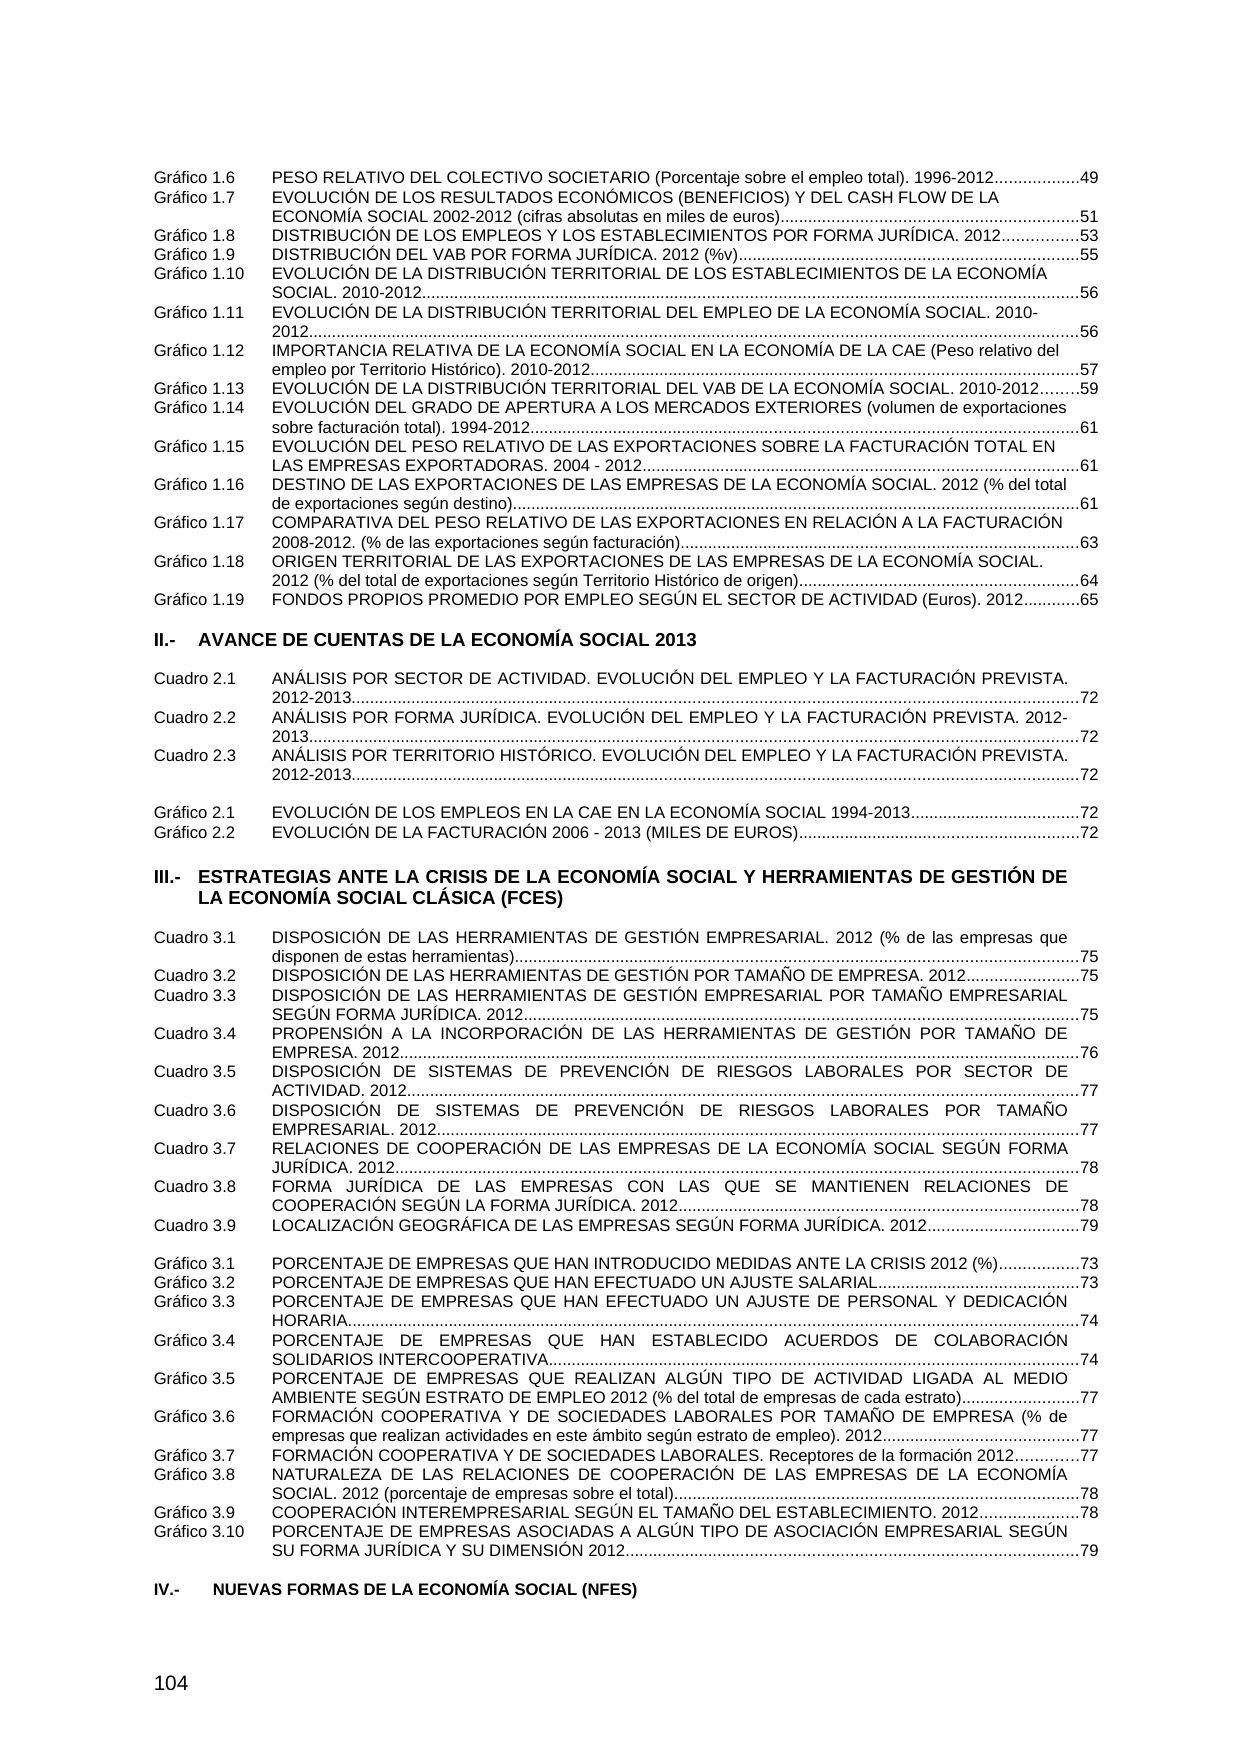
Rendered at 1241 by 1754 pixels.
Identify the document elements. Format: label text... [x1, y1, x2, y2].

text Cuadro 3.1 DISPOSICIÓN DE LAS HERRAMIENTAS DE GESTIÓN EMPRESARIAL. 2012 (% de las empresas que disponen de estas herramientas) 75 [153, 928, 1069, 966]
text Gráfico 1.8 DISTRIBUCIÓN DE LOS EMPLEOS Y LOS ESTABLECIMIENTOS POR FORMA JURÍDICA. 2012 53 [153, 226, 1069, 245]
text Gráfico 1.15 EVOLUCIÓN DEL PESO RELATIVO DE LAS EXPORTACIONES SOBRE LA FACTURACIÓN TOTAL EN LAS EMPRESAS EXPORTADORAS. 2004 - 2012 61 [153, 437, 1069, 475]
text Gráfico 3.3 PORCENTAJE DE EMPRESAS QUE HAN EFECTUADO UN AJUSTE DE PERSONAL Y DEDICACIÓN HORARIA 74 [153, 1292, 1069, 1330]
text II.- AVANCE DE CUENTAS DE LA ECONOMÍA SOCIAL 2013 72 [153, 628, 1069, 650]
text Gráfico 1.13 EVOLUCIÓN DE LA DISTRIBUCIÓN TERRITORIAL DEL VAB DE LA ECONOMÍA SOCIAL. 2010-2012 59 [153, 379, 1069, 398]
text Gráfico 1.19 FONDOS PROPIOS PROMEDIO POR EMPLEO SEGÚN EL SECTOR DE ACTIVIDAD (Euros). 2012 65 [153, 590, 1069, 609]
text Gráfico 1.6 PESO RELATIVO DEL COLECTIVO SOCIETARIO (Porcentaje sobre el empleo total). 1996-2012 49 [153, 168, 1069, 187]
text Gráfico 1.12 IMPORTANCIA RELATIVA DE LA ECONOMÍA SOCIAL EN LA ECONOMÍA DE LA CAE (Peso relativo del empleo por Territorio Histórico). 2010-2012 57 [153, 341, 1069, 379]
text Cuadro 2.3 ANÁLISIS POR TERRITORIO HISTÓRICO. EVOLUCIÓN DEL EMPLEO Y LA FACTURACIÓN PREVISTA. 2012-2013 72 [153, 746, 1069, 784]
text IV.- NUEVAS FORMAS DE LA ECONOMÍA SOCIAL (NFES) 80 [153, 1579, 1069, 1599]
text III.- ESTRATEGIAS ANTE LA CRISIS DE LA ECONOMÍA SOCIAL Y HERRAMIENTAS DE GESTIÓN DE LA ECONOMÍA SOCIAL CLÁSICA (FCES) 73 [153, 866, 1069, 909]
text Cuadro 3.9 LOCALIZACIÓN GEOGRÁFICA DE LAS EMPRESAS SEGÚN FORMA JURÍDICA. 2012 79 [153, 1215, 1069, 1234]
text Gráfico 3.4 PORCENTAJE DE EMPRESAS QUE HAN ESTABLECIDO ACUERDOS DE COLABORACIÓN SOLIDARIOS INTERCOOPERATIVA 74 [153, 1330, 1069, 1369]
text Cuadro 2.2 ANÁLISIS POR FORMA JURÍDICA. EVOLUCIÓN DEL EMPLEO Y LA FACTURACIÓN PREVISTA. 2012-2013 72 [153, 707, 1069, 746]
text Gráfico 1.11 EVOLUCIÓN DE LA DISTRIBUCIÓN TERRITORIAL DEL EMPLEO DE LA ECONOMÍA SOCIAL. 2010-2012 56 [153, 302, 1069, 341]
text Gráfico 1.16 DESTINO DE LAS EXPORTACIONES DE LAS EMPRESAS DE LA ECONOMÍA SOCIAL. 2012 (% del total de exportaciones según destino) 61 [153, 475, 1069, 513]
text Gráfico 3.1 PORCENTAJE DE EMPRESAS QUE HAN INTRODUCIDO MEDIDAS ANTE LA CRISIS 2012 (%) 73 [153, 1254, 1069, 1273]
text Gráfico 1.9 DISTRIBUCIÓN DEL VAB POR FORMA JURÍDICA. 2012 (%v) 55 [153, 245, 1069, 264]
text Gráfico 3.7 FORMACIÓN COOPERATIVA Y DE SOCIEDADES LABORALES. Receptores de la formación 2012 77 [153, 1445, 1069, 1464]
text Cuadro 3.3 DISPOSICIÓN DE LAS HERRAMIENTAS DE GESTIÓN EMPRESARIAL POR TAMAÑO EMPRESARIAL SEGÚN FORMA JURÍDICA. 2012 75 [153, 985, 1069, 1024]
text Gráfico 3.2 PORCENTAJE DE EMPRESAS QUE HAN EFECTUADO UN AJUSTE SALARIAL 73 [153, 1273, 1069, 1292]
text Cuadro 3.6 DISPOSICIÓN DE SISTEMAS DE PREVENCIÓN DE RIESGOS LABORALES POR TAMAÑO EMPRESARIAL. 2012 77 [153, 1100, 1069, 1139]
text Gráfico 3.6 FORMACIÓN COOPERATIVA Y DE SOCIEDADES LABORALES POR TAMAÑO DE EMPRESA (% de empresas que realizan actividades en este ámbito según estrato de empleo). 2012 77 [153, 1407, 1069, 1445]
text Gráfico 2.1 EVOLUCIÓN DE LOS EMPLEOS EN LA CAE EN LA ECONOMÍA SOCIAL 1994-2013 72 [153, 803, 1069, 822]
text Gráfico 1.14 EVOLUCIÓN DEL GRADO DE APERTURA A LOS MERCADOS EXTERIORES (volumen de exportaciones sobre facturación total). 1994-2012 61 [153, 398, 1069, 437]
text Gráfico 3.5 PORCENTAJE DE EMPRESAS QUE REALIZAN ALGÚN TIPO DE ACTIVIDAD LIGADA AL MEDIO AMBIENTE SEGÚN ESTRATO DE EMPLEO 2012 (% del total de empresas de cada estrato) 77 [153, 1369, 1069, 1407]
text Cuadro 3.5 DISPOSICIÓN DE SISTEMAS DE PREVENCIÓN DE RIESGOS LABORALES POR SECTOR DE ACTIVIDAD. 2012 77 [153, 1062, 1069, 1100]
text Cuadro 2.1 ANÁLISIS POR SECTOR DE ACTIVIDAD. EVOLUCIÓN DEL EMPLEO Y LA FACTURACIÓN PREVISTA. 2012-2013 72 [153, 669, 1069, 707]
text Cuadro 3.4 PROPENSIÓN A LA INCORPORACIÓN DE LAS HERRAMIENTAS DE GESTIÓN POR TAMAÑO DE EMPRESA. 2012 76 [153, 1024, 1069, 1062]
text Cuadro 3.2 DISPOSICIÓN DE LAS HERRAMIENTAS DE GESTIÓN POR TAMAÑO DE EMPRESA. 2012 75 [153, 966, 1069, 985]
text Cuadro 3.8 FORMA JURÍDICA DE LAS EMPRESAS CON LAS QUE SE MANTIENEN RELACIONES DE COOPERACIÓN SEGÚN LA FORMA JURÍDICA. 2012 78 [153, 1177, 1069, 1215]
text Gráfico 3.8 NATURALEZA DE LAS RELACIONES DE COOPERACIÓN DE LAS EMPRESAS DE LA ECONOMÍA SOCIAL. 2012 (porcentaje de empresas sobre el total) 78 [153, 1464, 1069, 1503]
text Gráfico 1.18 ORIGEN TERRITORIAL DE LAS EXPORTACIONES DE LAS EMPRESAS DE LA ECONOMÍA SOCIAL. 2012 (% del total de exportaciones según Territorio Histórico de origen) 64 [153, 552, 1069, 590]
text Gráfico 3.10 PORCENTAJE DE EMPRESAS ASOCIADAS A ALGÚN TIPO DE ASOCIACIÓN EMPRESARIAL SEGÚN SU FORMA JURÍDICA Y SU DIMENSIÓN 2012 79 [153, 1522, 1069, 1560]
text Gráfico 3.9 COOPERACIÓN INTEREMPRESARIAL SEGÚN EL TAMAÑO DEL ESTABLECIMIENTO. 2012 78 [153, 1503, 1069, 1522]
text Gráfico 1.7 EVOLUCIÓN DE LOS RESULTADOS ECONÓMICOS (BENEFICIOS) Y DEL CASH FLOW DE LA ECONOMÍA SOCIAL 2002-2012 (cifras absolutas en miles de euros) 51 [153, 187, 1069, 226]
text Cuadro 3.7 RELACIONES DE COOPERACIÓN DE LAS EMPRESAS DE LA ECONOMÍA SOCIAL SEGÚN FORMA JURÍDICA. 2012 78 [153, 1139, 1069, 1177]
text Gráfico 2.2 EVOLUCIÓN DE LA FACTURACIÓN 2006 - 2013 (MILES DE EUROS) 72 [153, 822, 1069, 842]
text Gráfico 1.17 COMPARATIVA DEL PESO RELATIVO DE LAS EXPORTACIONES EN RELACIÓN A LA FACTURACIÓN 2008-2012. (% de las exportaciones según facturación) 63 [153, 513, 1069, 552]
text Gráfico 1.10 EVOLUCIÓN DE LA DISTRIBUCIÓN TERRITORIAL DE LOS ESTABLECIMIENTOS DE LA ECONOMÍA SOCIAL. 2010-2012 56 [153, 264, 1069, 302]
